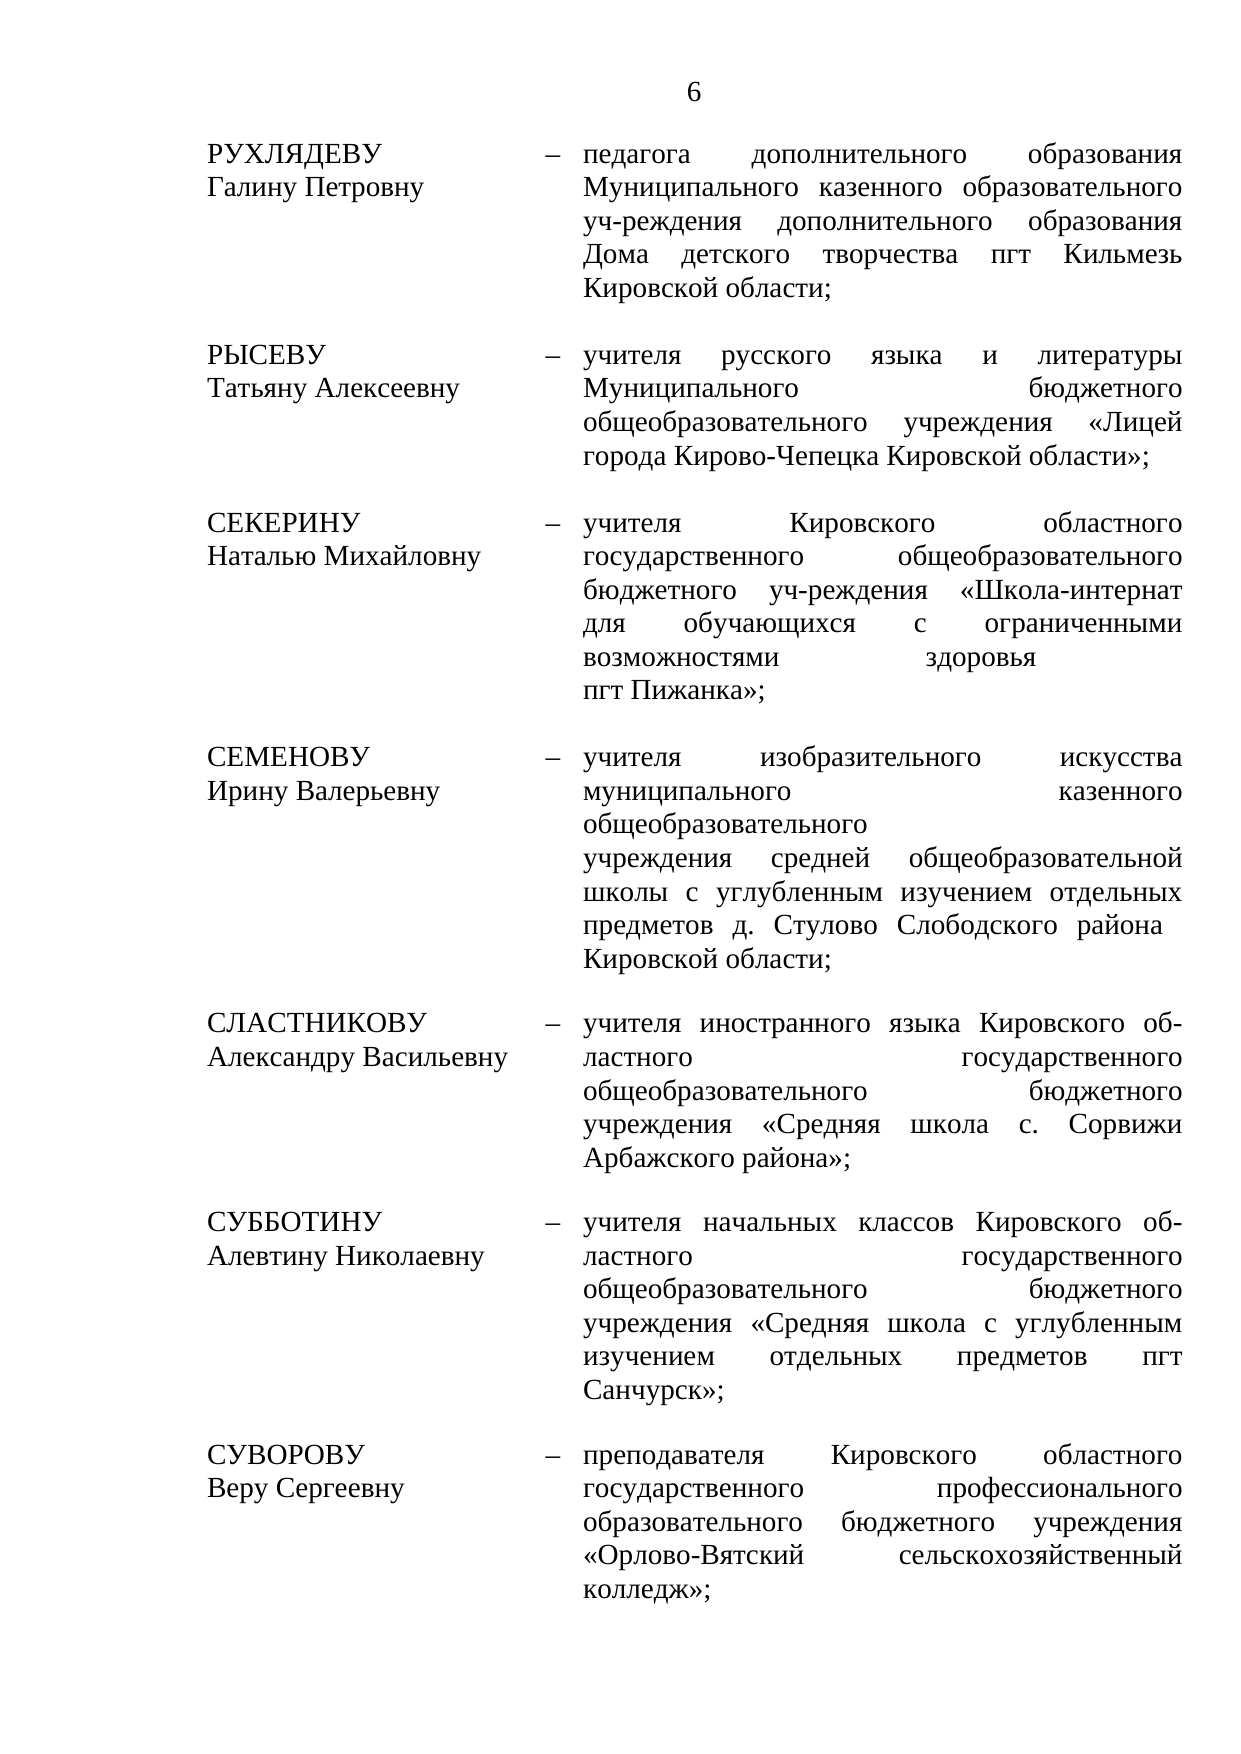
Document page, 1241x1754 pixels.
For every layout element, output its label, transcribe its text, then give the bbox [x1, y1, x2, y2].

table_cell учителя русского языка и литературы Муниципального бюджетного общеобразовательного учреждения «Лицей города Кирово-Чепецка Кировской области»; [572, 337, 1194, 505]
table_cell – [542, 505, 572, 739]
table_cell педагога дополнительного образования Муниципального казенного образовательного уч-реждения дополнительного образования Дома детского творчества пгт Кильмезь Кировской области; [572, 136, 1194, 337]
table_cell – [542, 136, 572, 337]
table_cell – [542, 1437, 572, 1636]
table_cell учителя начальных классов Кировского об-ластного государственного общеобразовательного бюджетного учреждения «Средняя школа с углубленным изучением отдельных предметов пгт Санчурск»; [572, 1204, 1194, 1437]
table_cell учителя иностранного языка Кировского об-ластного государственного общеобразовательного бюджетного учреждения «Средняя школа с. Сорвижи Арбажского района»; [572, 1006, 1194, 1204]
table_cell – [542, 1204, 572, 1437]
table_cell – [542, 337, 572, 505]
table_cell РУХЛЯДЕВУ Галину Петровну [196, 136, 542, 337]
table_cell – [542, 740, 572, 1006]
table_cell СУББОТИНУ Алевтину Николаевну [196, 1204, 542, 1437]
table_cell СУВОРОВУ Веру Сергеевну [196, 1437, 542, 1636]
table_cell преподавателя Кировского областного государственного профессионального образовательного бюджетного учреждения «Орлово-Вятский сельскохозяйственный колледж»; [572, 1437, 1194, 1636]
table_cell СЕКЕРИНУ Наталью Михайловну [196, 505, 542, 739]
table_cell – [542, 1006, 572, 1204]
table_cell РЫСЕВУ Татьяну Алексеевну [196, 337, 542, 505]
table_cell СЛАСТНИКОВУ Александру Васильевну [196, 1006, 542, 1204]
table_cell учителя изобразительного искусства муниципального казенного общеобразовательного учреждения средней общеобразовательной школы с углубленным изучением отдельных предметов д. Стулово Слободского района Кировской области; [572, 740, 1194, 1006]
table_cell СЕМЕНОВУ Ирину Валерьевну [196, 740, 542, 1006]
table_cell учителя Кировского областного государственного общеобразовательного бюджетного уч-реждения «Школа-интернат для обучающихся с ограниченными возможностями здоровья пгт Пижанка»; [572, 505, 1194, 739]
